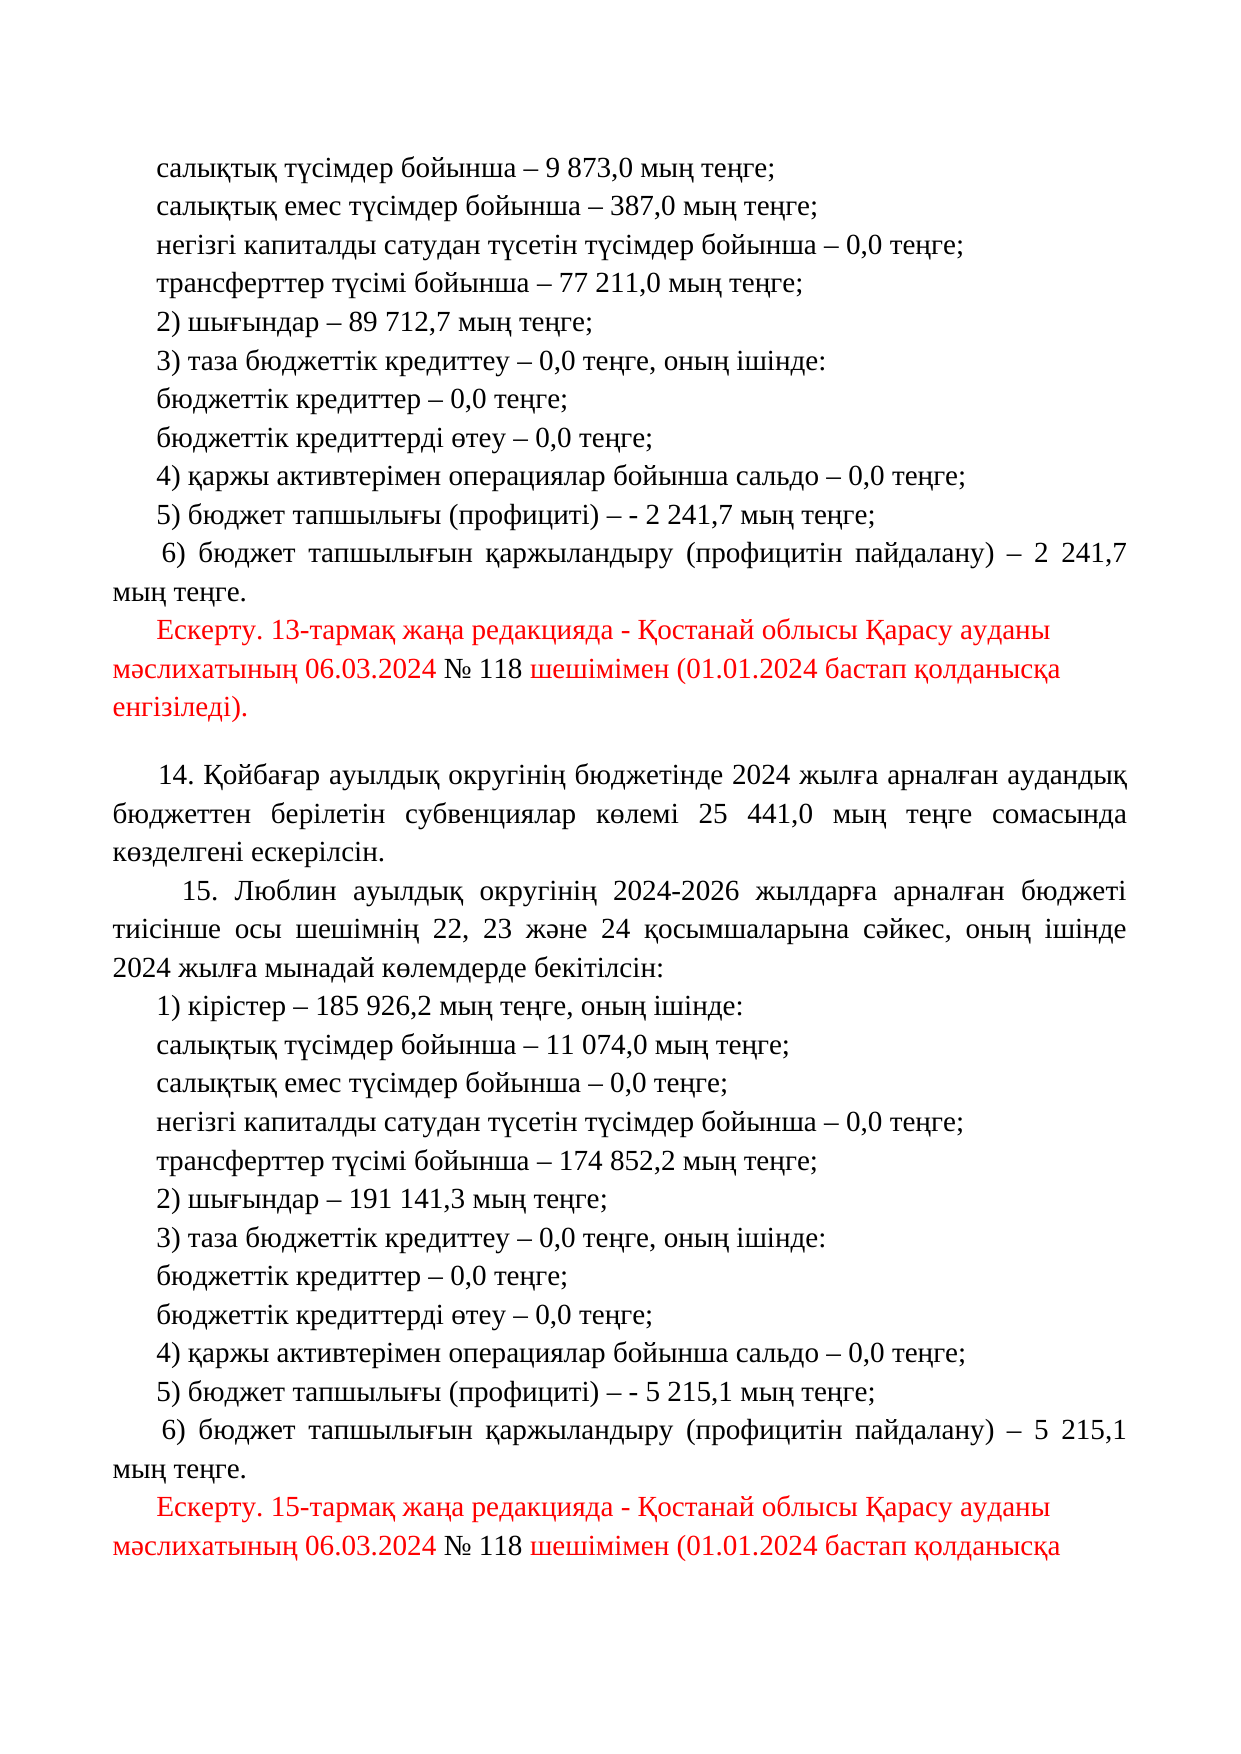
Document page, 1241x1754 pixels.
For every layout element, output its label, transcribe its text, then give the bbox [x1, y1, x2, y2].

text негізгі капиталды сатудан түсетін түсімдер бойынша – 0,0 теңге; [112, 1104, 1128, 1138]
text 2) шығындар – 89 712,7 мың теңге; [112, 304, 1128, 338]
text бюджеттiк кредиттер – 0,0 теңге; [112, 381, 1128, 415]
text 5) бюджет тапшылығы (профициті) – - 5 215,1 мың теңге; [112, 1374, 1128, 1407]
text 3) таза бюджеттiк кредиттеу – 0,0 теңге, оның iшiнде: [112, 343, 1128, 376]
text бюджеттiк кредиттердi өтеу – 0,0 теңге; [112, 1297, 1128, 1330]
text салықтық түсімдер бойынша – 9 873,0 мың теңге; [112, 150, 1128, 183]
text трансферттер түсімі бойынша – 174 852,2 мың теңге; [112, 1143, 1128, 1176]
text салықтық емес түсімдер бойынша – 0,0 теңге; [112, 1066, 1128, 1099]
text 6) бюджет тапшылығын қаржыландыру (профицитін пайдалану) – 2 241,7 мың теңге. [112, 535, 1128, 607]
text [112, 1489, 1128, 1562]
text 4) қаржы активтерімен операциялар бойынша сальдо – 0,0 теңге; [112, 1335, 1128, 1369]
text 5) бюджет тапшылығы (профициті) – - 2 241,7 мың теңге; [112, 497, 1128, 530]
text салықтық емес түсімдер бойынша – 387,0 мың теңге; [112, 188, 1128, 222]
text бюджеттiк кредиттер – 0,0 теңге; [112, 1258, 1128, 1292]
text негізгі капиталды сатудан түсетін түсімдер бойынша – 0,0 теңге; [112, 227, 1128, 261]
text 14. Қойбағар ауылдық округінің бюджетінде 2024 жылға арналған аудандық бюджеттен берілетін субвенциялар көлемі 25 441,0 мың теңге сомасында көзделгені ескерілсін. [112, 757, 1128, 868]
text 4) қаржы активтерімен операциялар бойынша сальдо – 0,0 теңге; [112, 458, 1128, 492]
text 3) таза бюджеттiк кредиттеу – 0,0 теңге, оның iшiнде: [112, 1220, 1128, 1253]
text бюджеттiк кредиттердi өтеу – 0,0 теңге; [112, 420, 1128, 453]
text 6) бюджет тапшылығын қаржыландыру (профицитін пайдалану) – 5 215,1 мың теңге. [112, 1412, 1128, 1484]
text 1) кірістер – 185 926,2 мың теңге, оның iшiнде: [112, 988, 1128, 1022]
text салықтық түсімдер бойынша – 11 074,0 мың теңге; [112, 1027, 1128, 1061]
text Ескерту. 13-тармақ жаңа редакцияда - Қостанай облысы Қарасу ауданы мәслихатының 06.03.2024 № 118 шешімімен (01.01.2024 бастап қолданысқа енгізіледі). [112, 612, 1128, 753]
text трансферттер түсімі бойынша – 77 211,0 мың теңге; [112, 266, 1128, 299]
text 15. Люблин ауылдық округінің 2024-2026 жылдарға арналған бюджеті тиісінше осы шешімнің 22, 23 және 24 қосымшаларына сәйкес, оның ішінде 2024 жылға мынадай көлемдерде бекітілсін: [112, 873, 1128, 983]
text 2) шығындар – 191 141,3 мың теңге; [112, 1181, 1128, 1215]
